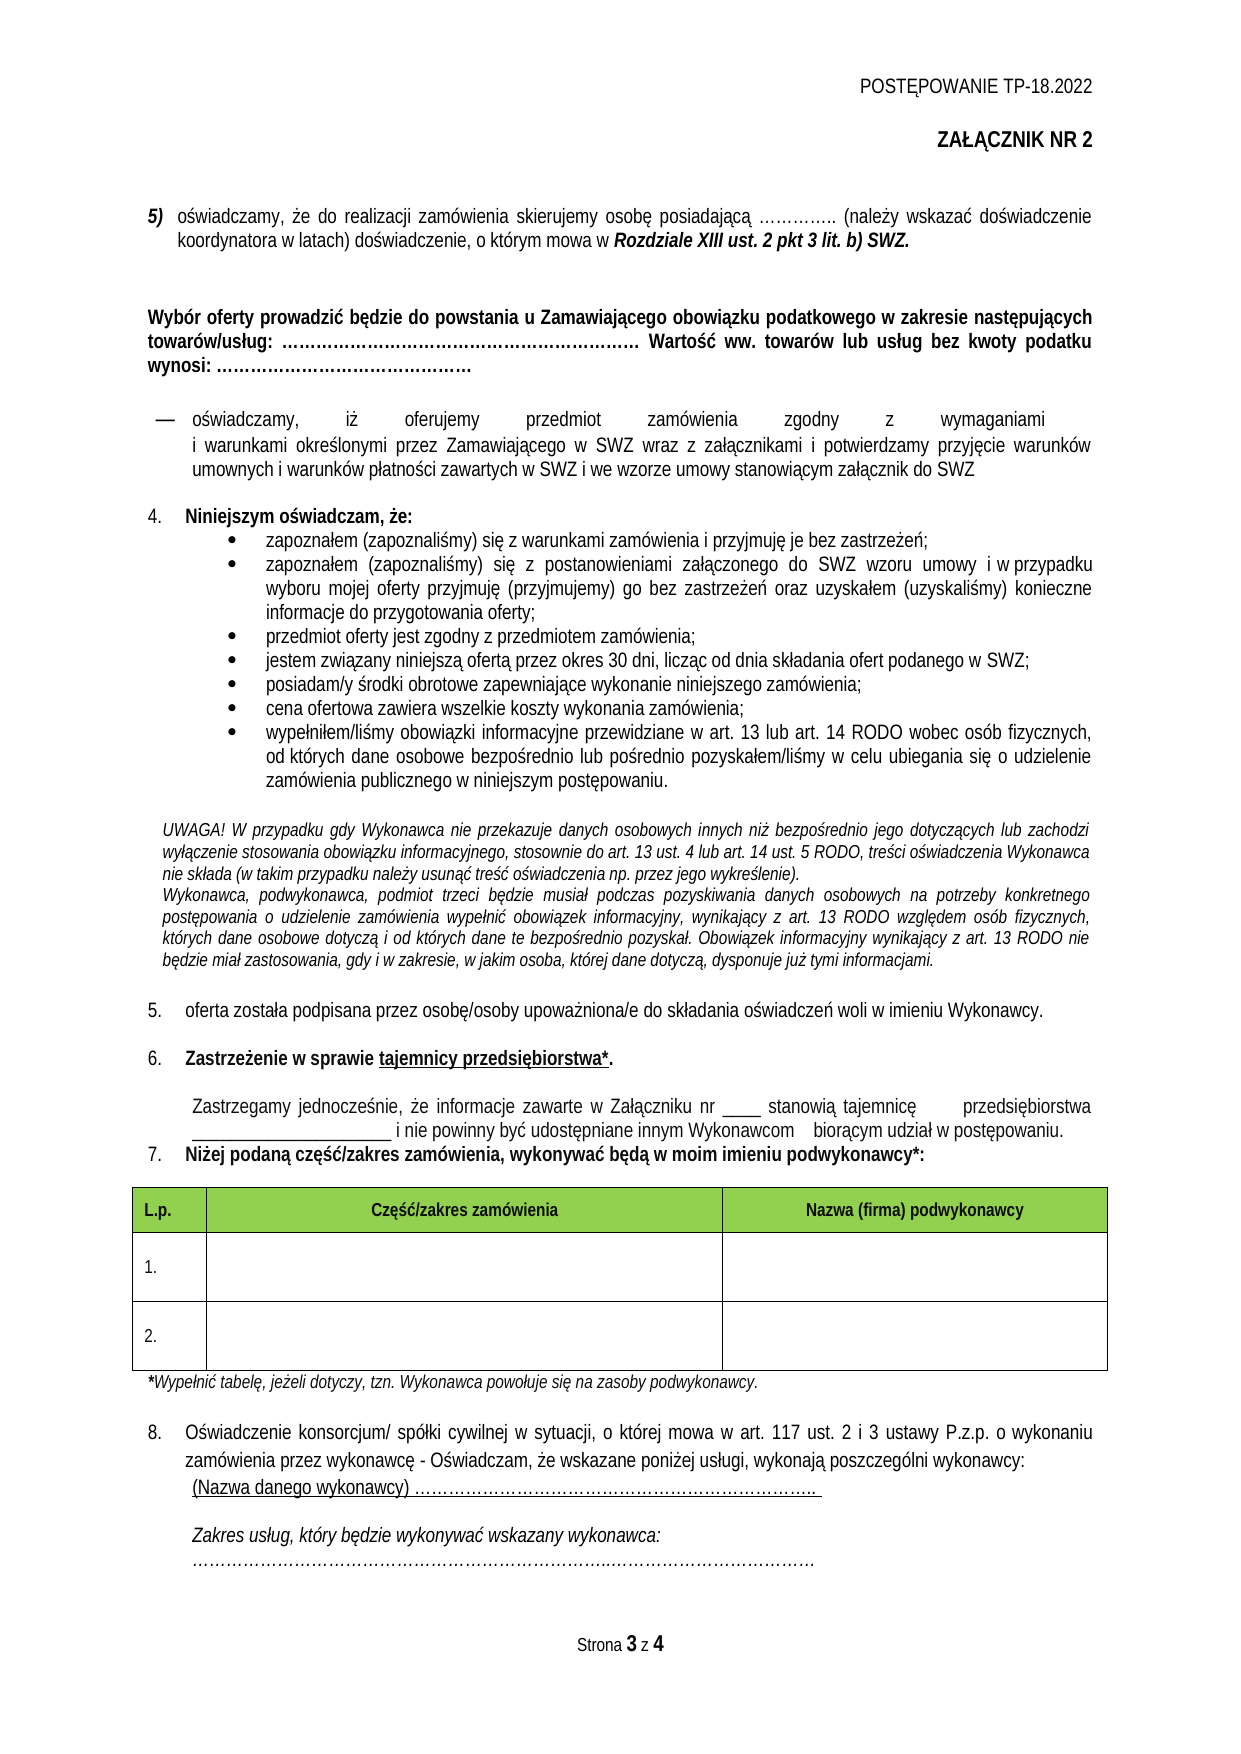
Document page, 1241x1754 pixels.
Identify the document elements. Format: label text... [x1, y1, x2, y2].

list oświadczamy, że do realizacji zamówienia skierujemy osobę posiadającą ………….. (należy wskazać doświadczenie koordynatora w latach) doświadczenie, o którym mowa w Rozdziale XIII ust. 2 pkt 3 lit. b) SWZ. [148, 204, 1093, 252]
list Zastrzeżenie w sprawie tajemnicy przedsiębiorstwa*. [148, 1046, 1093, 1070]
list Niniejszym oświadczam, że: [148, 504, 1093, 528]
table_cell [723, 1302, 1107, 1370]
list oferta została podpisana przez osobę/osoby upoważniona/e do składania oświadczeń woli w imieniu Wykonawcy. [148, 998, 1093, 1022]
list zapoznałem (zapoznaliśmy) się z warunkami zamówienia i przyjmuję je bez zastrzeżeń; [228, 528, 1093, 552]
text UWAGA! W przypadku gdy Wykonawca nie przekazuje danych osobowych innych niż bezpośrednio jego dotyczących lub zachodzi wyłączenie stosowania obowiązku informacyjnego, stosownie do art. 13 ust. 4 lub art. 14 ust. 5 RODO, treści oświadczenia Wykonawca nie składa (w takim przypadku należy usunąć treść oświadczenia np. przez jego wykreślenie). [162, 819, 1093, 884]
table_cell [207, 1302, 722, 1370]
list Oświadczenie konsorcjum/ spółki cywilnej w sytuacji, o której mowa w art. 117 ust. 2 i 3 ustawy P.z.p. o wykonaniu zamówienia przez wykonawcę - Oświadczam, że wskazane poniżej usługi, wykonają poszczególni wykonawcy: [148, 1420, 1093, 1472]
list (Nazwa danego wykonawcy) …………………………………………………………….. [192, 1475, 1093, 1499]
table_header L.p. [133, 1188, 206, 1232]
text Wykonawca, podwykonawca, podmiot trzeci będzie musiał podczas pozyskiwania danych osobowych na potrzeby konkretnego postępowania o udzielenie zamówienia wypełnić obowiązek informacyjny, wynikający z art. 13 RODO względem osób fizycznych, których dane osobowe dotyczą i od których dane te bezpośrednio pozyskał. Obowiązek informacyjny wynikający z art. 13 RODO nie będzie miał zastosowania, gdy i w zakresie, w jakim osoba, której dane dotyczą, dysponuje już tymi informacjami. [162, 884, 1093, 970]
list jestem związany niniejszą ofertą przez okres 30 dni, licząc od dnia składania ofert podanego w SWZ; [228, 648, 1093, 672]
table_header Nazwa (firma) podwykonawcy [723, 1188, 1107, 1232]
list Zakres usług, który będzie wykonywać wskazany wykonawca: [192, 1523, 1093, 1547]
list zapoznałem (zapoznaliśmy) się z postanowieniami załączonego do SWZ wzoru umowy i w przypadku wyboru mojej oferty przyjmuję (przyjmujemy) go bez zastrzeżeń oraz uzyskałem (uzyskaliśmy) konieczne informacje do przygotowania oferty; [228, 552, 1093, 624]
table_header Część/zakres zamówienia [207, 1188, 722, 1232]
table_cell [723, 1233, 1107, 1301]
table_cell 1. [133, 1233, 206, 1301]
list Niżej podaną część/zakres zamówienia, wykonywać będą w moim imieniu podwykonawcy*: [148, 1142, 1093, 1166]
text Wybór oferty prowadzić będzie do powstania u Zamawiającego obowiązku podatkowego w zakresie następujących towarów/usług: ……………………………………………………… Wartość ww. towarów lub usług bez kwoty podatku wynosi: ……………………………………… [148, 305, 1093, 377]
list cena ofertowa zawiera wszelkie koszty wykonania zamówienia; [228, 696, 1093, 720]
list ………………………………………………………………..……………………………… [192, 1547, 1093, 1571]
list posiadam/y środki obrotowe zapewniające wykonanie niniejszego zamówienia; [228, 672, 1093, 696]
table_cell 2. [133, 1302, 206, 1370]
text Zastrzegamy jednocześnie, że informacje zawarte w Załączniku nr ____ stanowią tajemnicę przedsiębiorstwa _____________________ i nie powinny być udostępniane innym Wykonawcom biorącym udział w postępowaniu. [192, 1094, 1093, 1142]
list przedmiot oferty jest zgodny z przedmiotem zamówienia; [228, 624, 1093, 648]
text *Wypełnić tabelę, jeżeli dotyczy, tzn. Wykonawca powołuje się na zasoby podwykonawcy. [148, 1371, 1093, 1393]
table_cell [207, 1233, 722, 1301]
list oświadczamy, iż oferujemy przedmiot zamówienia zgodny z wymaganiami i warunkami określonymi przez Zamawiającego w SWZ wraz z załącznikami i potwierdzamy przyjęcie warunków umownych i warunków płatności zawartych w SWZ i we wzorze umowy stanowiącym załącznik do SWZ [154, 404, 1093, 480]
list wypełniłem/liśmy obowiązki informacyjne przewidziane w art. 13 lub art. 14 RODO wobec osób fizycznych, od których dane osobowe bezpośrednio lub pośrednio pozyskałem/liśmy w celu ubiegania się o udzielenie zamówienia publicznego w niniejszym postępowaniu. [228, 720, 1093, 792]
